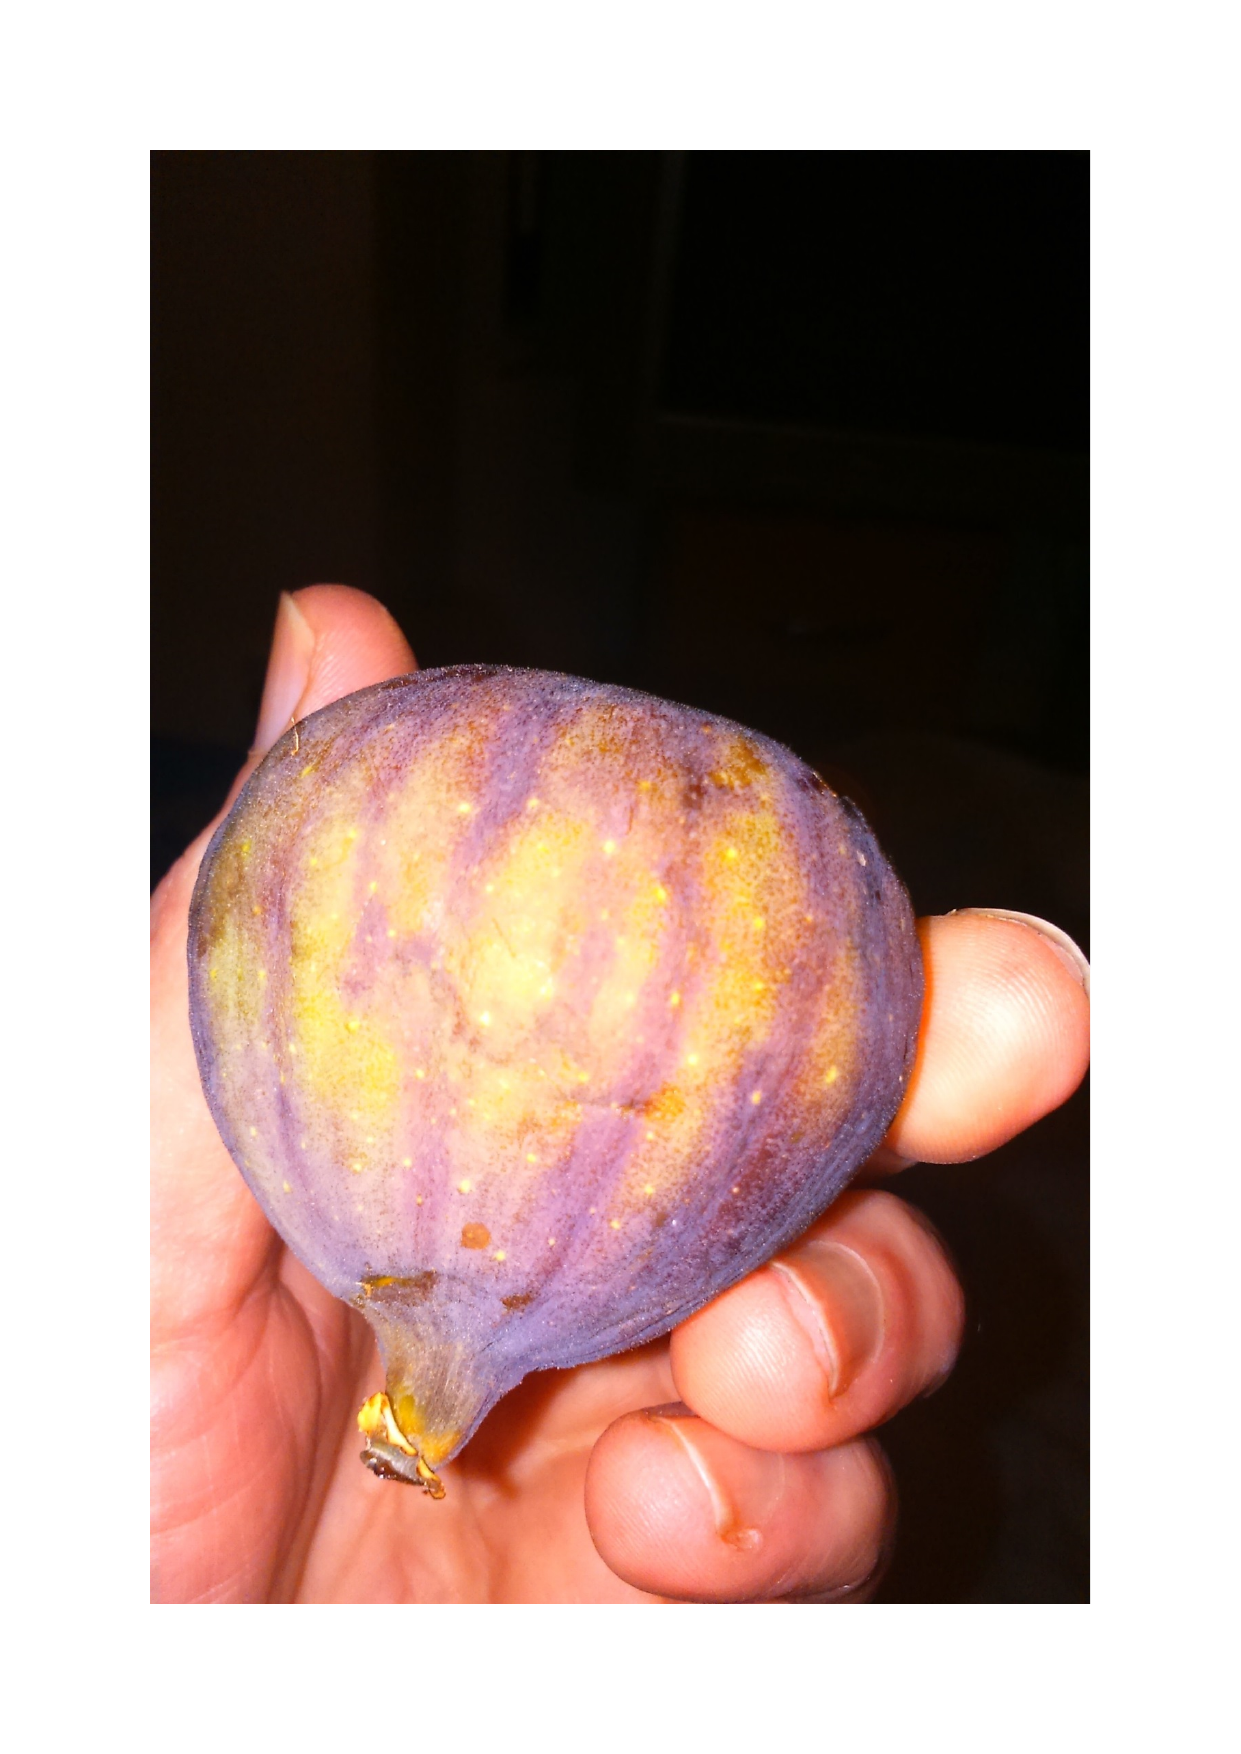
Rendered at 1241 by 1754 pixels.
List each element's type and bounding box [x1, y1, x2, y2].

picture [150, 150, 1091, 1604]
